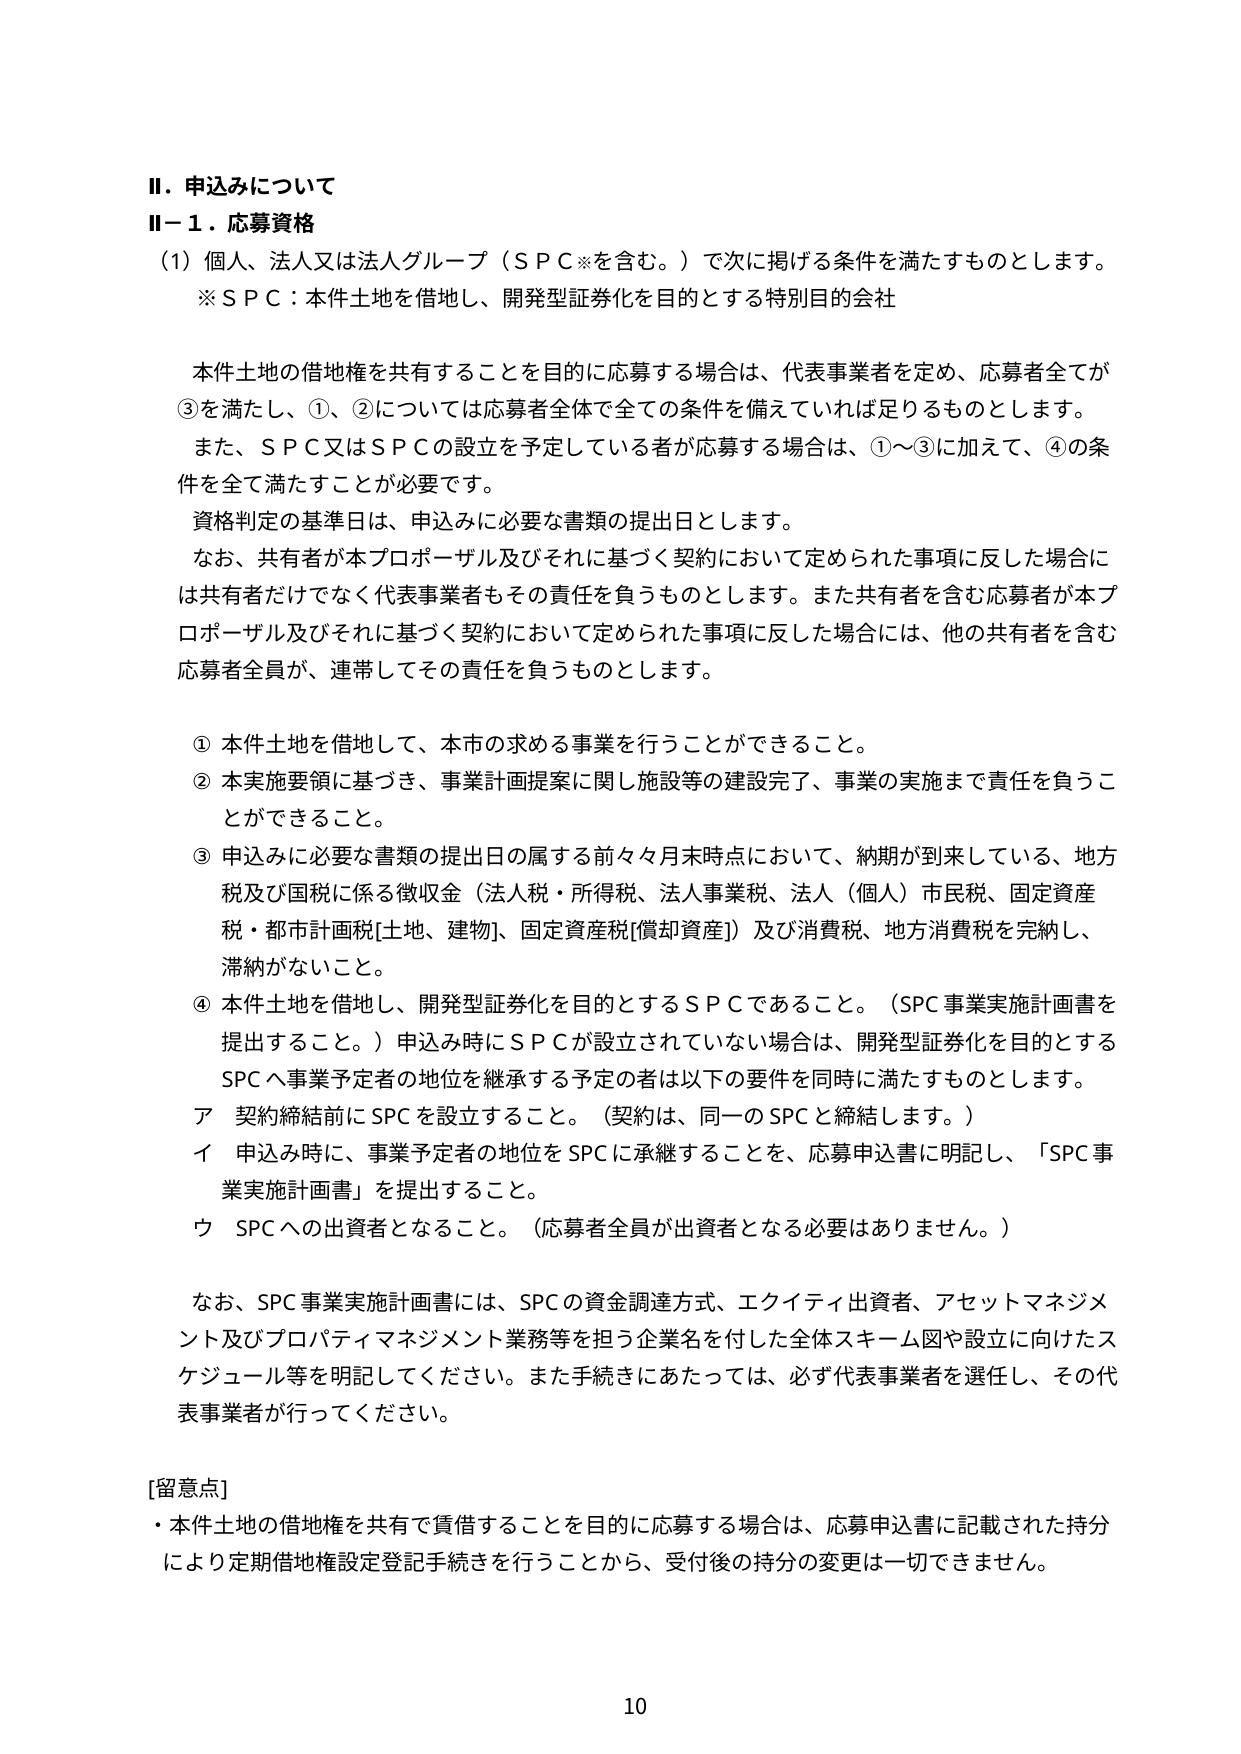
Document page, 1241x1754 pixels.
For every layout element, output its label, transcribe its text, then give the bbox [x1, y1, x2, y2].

text なお、共有者が本プロポーザル及びそれに基づく契約において定められた事項に反した場合には共有者だけでなく代表事業者もその責任を負うものとします。また共有者を含む応募者が本プロポーザル及びそれに基づく契約において定められた事項に反した場合には、他の共有者を含む応募者全員が、連帯してその責任を負うものとします。 [177, 538, 1122, 687]
text ① 本件土地を借地して、本市の求める事業を行うことができること。 [192, 724, 1122, 762]
text ウ SPCへの出資者となること。（応募者全員が出資者となる必要はありません。） [192, 1208, 1122, 1245]
text ※ＳＰＣ：本件土地を借地し、開発型証券化を目的とする特別目的会社 [148, 278, 1122, 315]
text ② 本実施要領に基づき、事業計画提案に関し施設等の建設完了、事業の実施まで責任を負うことができること。 [192, 762, 1122, 836]
text 本件土地の借地権を共有することを目的に応募する場合は、代表事業者を定め、応募者全てが③を満たし、①、②については応募者全体で全ての条件を備えていれば足りるものとします。 [177, 352, 1122, 427]
text 資格判定の基準日は、申込みに必要な書類の提出日とします。 [177, 501, 1122, 538]
text イ 申込み時に、事業予定者の地位をSPCに承継することを、応募申込書に明記し、「SPC事業実施計画書」を提出すること。 [192, 1133, 1122, 1208]
text ④ 本件土地を借地し、開発型証券化を目的とするＳＰＣであること。（SPC事業実施計画書を提出すること。）申込み時にＳＰＣが設立されていない場合は、開発型証券化を目的とするSPCへ事業予定者の地位を継承する予定の者は以下の要件を同時に満たすものとします。 [192, 985, 1122, 1096]
text ・本件土地の借地権を共有で賃借することを目的に応募する場合は、応募申込書に記載された持分により定期借地権設定登記手続きを行うことから、受付後の持分の変更は一切できません。 [148, 1505, 1122, 1580]
text また、ＳＰＣ又はＳＰＣの設立を予定している者が応募する場合は、①～③に加えて、④の条件を全て満たすことが必要です。 [177, 427, 1122, 501]
text ③ 申込みに必要な書類の提出日の属する前々々月末時点において、納期が到来している、地方税及び国税に係る徴収金（法人税・所得税、法人事業税、法人（個人）市民税、固定資産税・都市計画税[土地、建物]、固定資産税[償却資産]）及び消費税、地方消費税を完納し、滞納がないこと。 [192, 836, 1122, 985]
text なお、SPC事業実施計画書には、SPCの資金調達方式、エクイティ出資者、アセットマネジメント及びプロパティマネジメント業務等を担う企業名を付した全体スキーム図や設立に向けたスケジュール等を明記してください。また手続きにあたっては、必ず代表事業者を選任し、その代表事業者が行ってください。 [177, 1282, 1122, 1431]
text （1）個人、法人又は法人グループ（ＳＰＣ※を含む。）で次に掲げる条件を満たすものとします。 [148, 241, 1122, 278]
text Ⅱ．申込みについて [148, 167, 1122, 204]
text [留意点] [148, 1468, 1122, 1505]
text ア 契約締結前にSPCを設立すること。（契約は、同一のSPCと締結します。） [192, 1096, 1122, 1133]
text Ⅱ－１．応募資格 [148, 204, 1122, 241]
